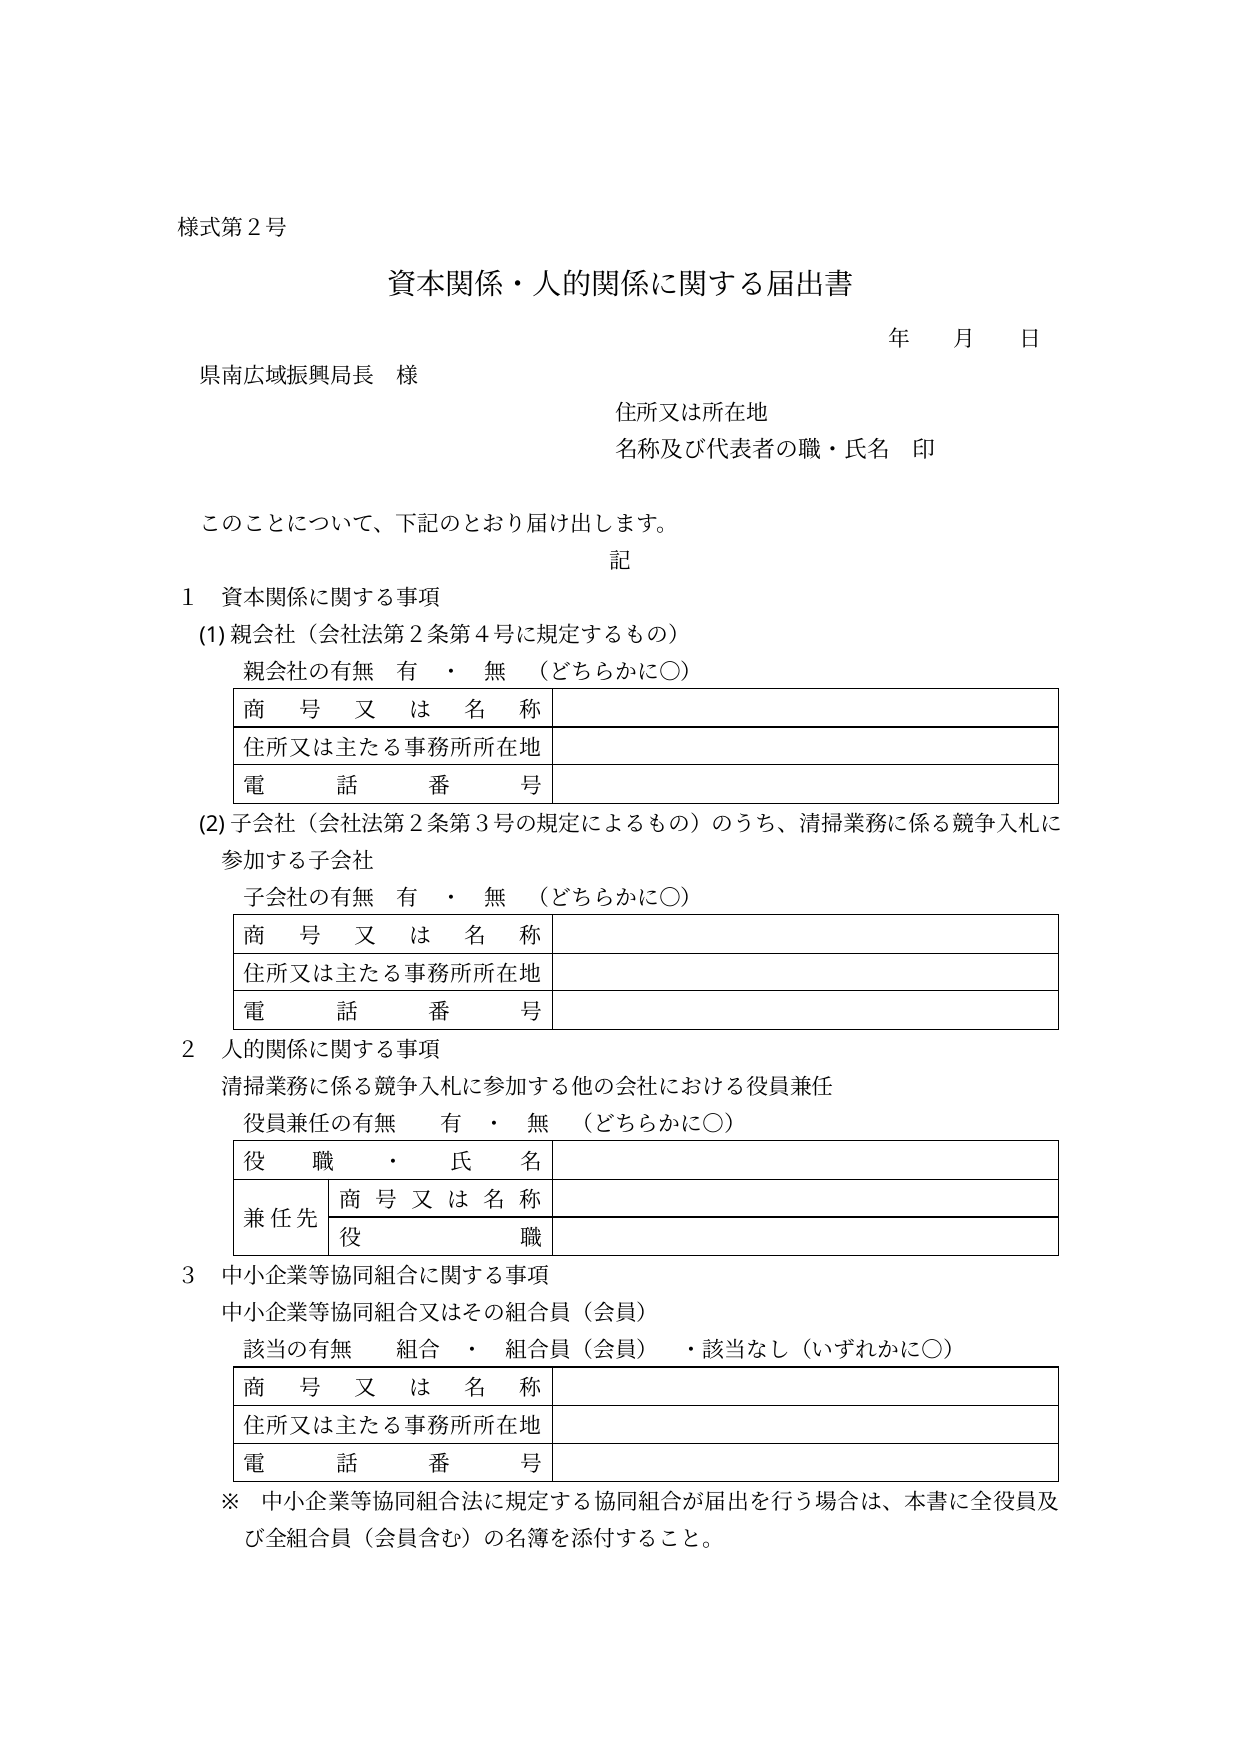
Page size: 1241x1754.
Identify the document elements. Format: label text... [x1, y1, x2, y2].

text 資本関係・人的関係に関する届出書 [177, 244, 1063, 318]
table_cell 住所又は主たる事務所所在地 [234, 1406, 552, 1442]
subtitle 記 [177, 540, 1063, 577]
table_cell 電話番号 [234, 1444, 552, 1481]
table_header 役職・氏名 [234, 1141, 552, 1178]
text ３ 中小企業等協同組合に関する事項 [177, 1256, 1063, 1292]
table_cell [553, 1406, 1058, 1442]
text 住所又は所在地 [177, 392, 1063, 429]
table_cell 住所又は主たる事務所所在地 [234, 954, 552, 990]
table_cell 役職 [329, 1218, 552, 1254]
table_cell [553, 728, 1058, 764]
table_cell 住所又は主たる事務所所在地 [234, 728, 552, 764]
table_header [553, 1141, 1058, 1178]
text 様式第２号 [177, 208, 1063, 244]
table_header 商号又は名称 [234, 689, 552, 726]
table_cell [553, 991, 1058, 1028]
text (1) 親会社（会社法第２条第４号に規定するもの） [177, 614, 1063, 651]
table_cell [553, 765, 1058, 802]
table_cell [553, 954, 1058, 990]
table_header 商号又は名称 [234, 1368, 552, 1404]
text ２ 人的関係に関する事項 [177, 1029, 1063, 1066]
text (2) 子会社（会社法第２条第３号の規定によるもの）のうち、清掃業務に係る競争入札に参加する子会社 [177, 803, 1063, 877]
text 清掃業務に係る競争入札に参加する他の会社における役員兼任 [199, 1066, 1063, 1103]
table_header [553, 1368, 1058, 1404]
text １ 資本関係に関する事項 [177, 577, 1063, 614]
text このことについて、下記のとおり届け出します。 [177, 503, 1063, 540]
table_header [553, 915, 1058, 952]
table_cell [553, 1444, 1058, 1481]
table_header [553, 689, 1058, 726]
text 年 月 日 [177, 318, 1041, 356]
text 役員兼任の有無 有 ・ 無 （どちらかに○） [199, 1103, 1063, 1140]
table_cell 兼任先 [234, 1180, 328, 1254]
table_cell [553, 1180, 1058, 1216]
table_cell 商号又は名称 [329, 1180, 552, 1216]
table_cell [553, 1218, 1058, 1254]
text 親会社の有無 有 ・ 無 （どちらかに○） [177, 651, 1063, 688]
text 県南広域振興局長 様 [177, 356, 1063, 392]
table_cell 電話番号 [234, 765, 552, 802]
text 子会社の有無 有 ・ 無 （どちらかに○） [177, 877, 1063, 914]
text ※ 中小企業等協同組合法に規定する協同組合が届出を行う場合は、本書に全役員及び全組合員（会員含む）の名簿を添付すること。 [221, 1482, 1063, 1556]
table_header 商号又は名称 [234, 915, 552, 952]
text 中小企業等協同組合又はその組合員（会員） [177, 1292, 1063, 1329]
table_cell 電話番号 [234, 991, 552, 1028]
text 名称及び代表者の職・氏名 印 [177, 429, 1063, 466]
text 該当の有無 組合 ・ 組合員（会員） ・該当なし（いずれかに○） [199, 1329, 1063, 1366]
